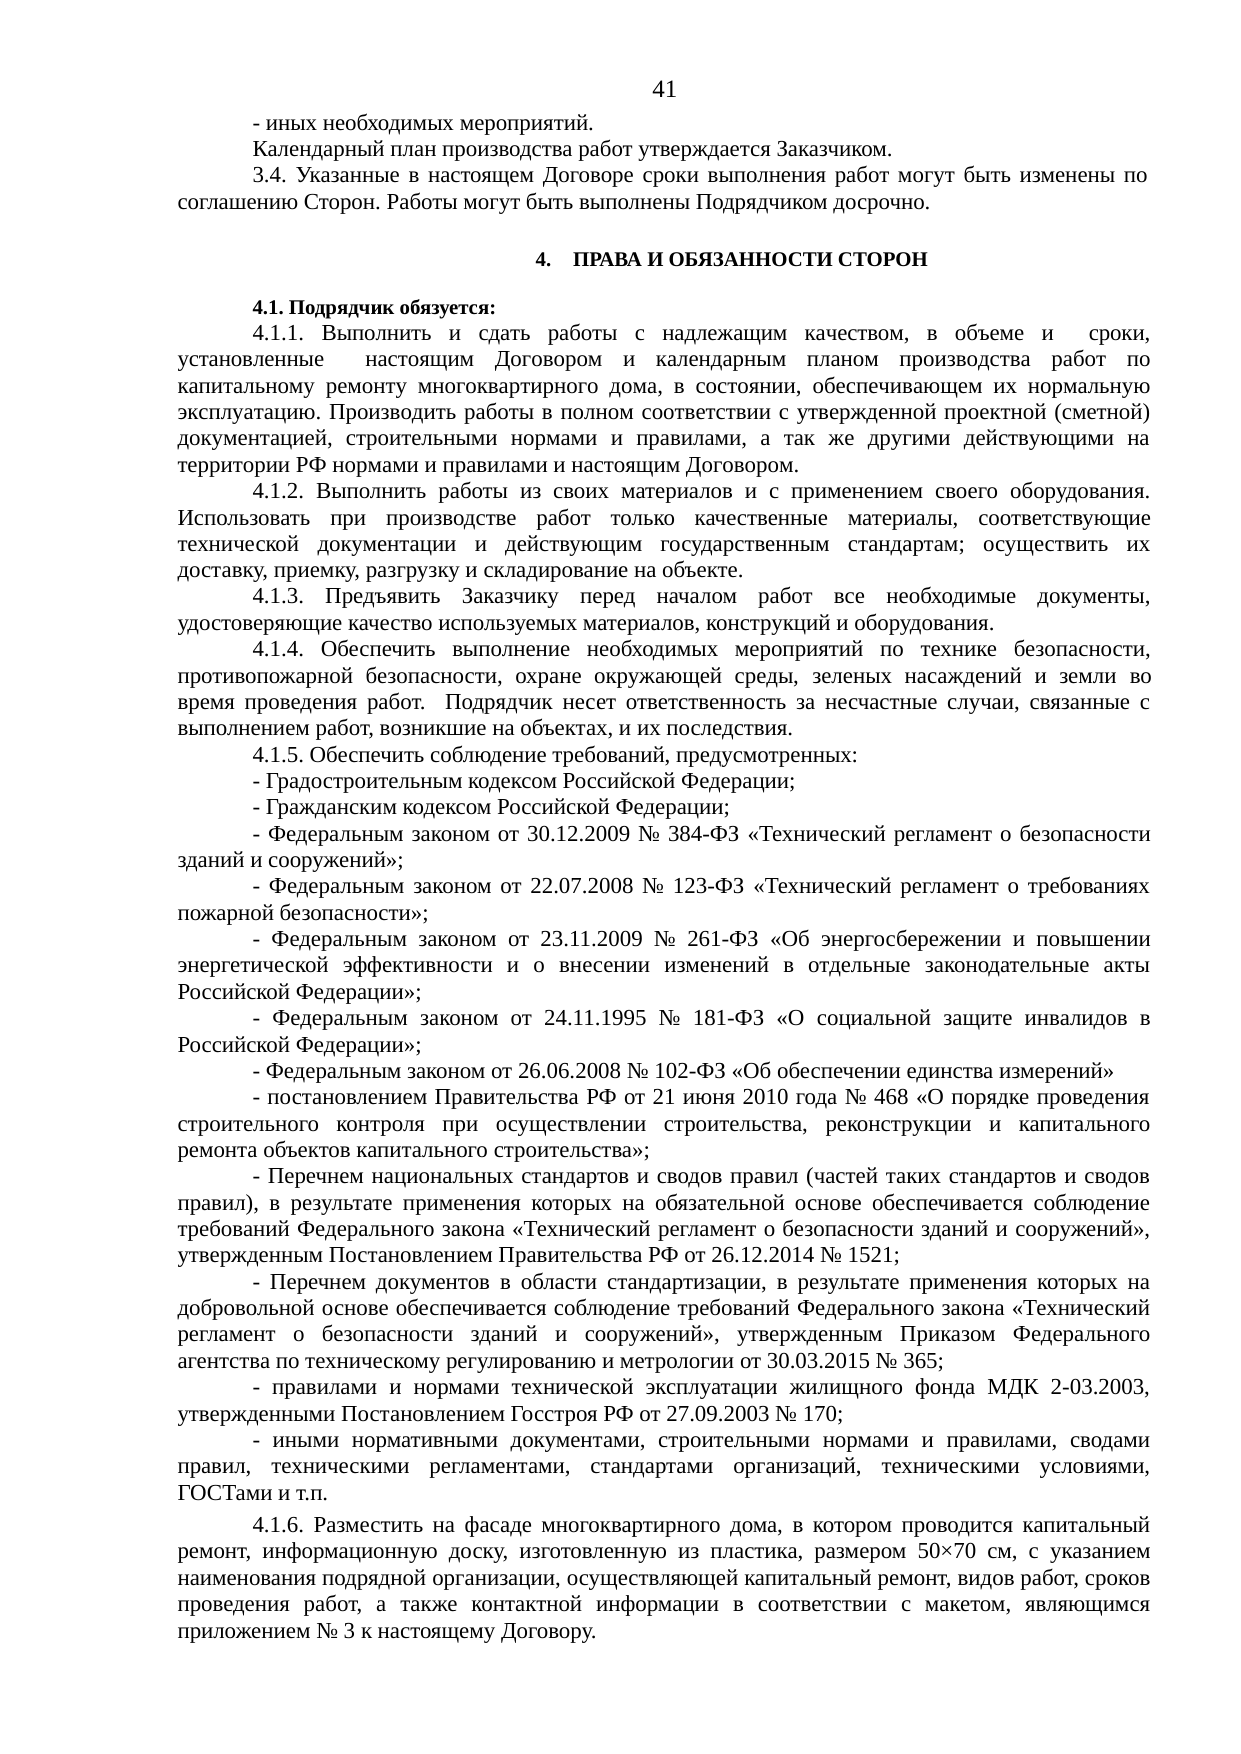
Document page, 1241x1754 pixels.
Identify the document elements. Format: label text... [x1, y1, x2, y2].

text - Федеральным законом от 30.12.2009 № 384-ФЗ «Технический регламент о безопасности зданий и сооружений»; [177, 820, 1152, 872]
text 4.1.6. Разместить на фасаде многоквартирного дома, в котором проводится капитальный ремонт, информационную доску, изготовленную из пластика, размером 50×70 см, с указанием наименования подрядной организации, осуществляющей капитальный ремонт, видов работ, сроков проведения работ, а также контактной информации в соответствии с макетом, являющимся приложением № 3 к настоящему Договору. [177, 1511, 1152, 1643]
text - постановлением Правительства РФ от 21 июня 2010 года № 468 «О порядке проведения строительного контроля при осуществлении строительства, реконструкции и капитального ремонта объектов капитального строительства»; [177, 1083, 1152, 1162]
text 3.4. Указанные в настоящем Договоре сроки выполнения работ могут быть изменены по соглашению Сторон. Работы могут быть выполнены Подрядчиком досрочно. [177, 162, 1149, 214]
text 4.1.5. Обеспечить соблюдение требований, предусмотренных: [177, 741, 1152, 767]
text - Гражданским кодексом Российской Федерации; [177, 793, 1152, 820]
text - Федеральным законом от 22.07.2008 № 123-ФЗ «Технический регламент о требованиях пожарной безопасности»; [177, 872, 1152, 925]
text - Федеральным законом от 23.11.2009 № 261-ФЗ «Об энергосбережении и повышении энергетической эффективности и о внесении изменений в отдельные законодательные акты Российской Федерации»; [177, 925, 1152, 1004]
list ПРАВА И ОБЯЗАННОСТИ СТОРОН [312, 247, 1152, 271]
text - Федеральным законом от 24.11.1995 № 181-ФЗ «О социальной защите инвалидов в Российской Федерации»; [177, 1004, 1152, 1057]
text - иных необходимых мероприятий. [177, 109, 1152, 135]
text 4.1. Подрядчик обязуется: [177, 295, 1152, 319]
text 4.1.1. Выполнить и сдать работы с надлежащим качеством, в объеме и сроки, установленные настоящим Договором и календарным планом производства работ по капитальному ремонту многоквартирного дома, в состоянии, обеспечивающем их нормальную эксплуатацию. Производить работы в полном соответствии с утвержденной проектной (сметной) документацией, строительными нормами и правилами, а так же другими действующими на территории РФ нормами и правилами и настоящим Договором. [177, 319, 1152, 477]
text 4.1.4. Обеспечить выполнение необходимых мероприятий по технике безопасности, противопожарной безопасности, охране окружающей среды, зеленых насаждений и земли во время проведения работ. Подрядчик несет ответственность за несчастные случаи, связанные с выполнением работ, возникшие на объектах, и их последствия. [177, 635, 1152, 741]
text 4.1.2. Выполнить работы из своих материалов и с применением своего оборудования. Использовать при производстве работ только качественные материалы, соответствующие технической документации и действующим государственным стандартам; осуществить их доставку, приемку, разгрузку и складирование на объекте. [177, 477, 1152, 583]
text - иными нормативными документами, строительными нормами и правилами, сводами правил, техническими регламентами, стандартами организаций, техническими условиями, ГОСТами и т.п. [177, 1426, 1152, 1505]
text Календарный план производства работ утверждается Заказчиком. [177, 135, 1152, 162]
text - Перечнем национальных стандартов и сводов правил (частей таких стандартов и сводов правил), в результате применения которых на обязательной основе обеспечивается соблюдение требований Федерального закона «Технический регламент о безопасности зданий и сооружений», утвержденным Постановлением Правительства РФ от 26.12.2014 № 1521; [177, 1162, 1152, 1268]
text - Федеральным законом от 26.06.2008 № 102-ФЗ «Об обеспечении единства измерений» [177, 1057, 1152, 1083]
text - Градостроительным кодексом Российской Федерации; [177, 767, 1152, 793]
text - Перечнем документов в области стандартизации, в результате применения которых на добровольной основе обеспечивается соблюдение требований Федерального закона «Технический регламент о безопасности зданий и сооружений», утвержденным Приказом Федерального агентства по техническому регулированию и метрологии от 30.03.2015 № 365; [177, 1268, 1152, 1373]
text 4.1.3. Предъявить Заказчику перед началом работ все необходимые документы, удостоверяющие качество используемых материалов, конструкций и оборудования. [177, 583, 1152, 635]
text - правилами и нормами технической эксплуатации жилищного фонда МДК 2-03.2003, утвержденными Постановлением Госстроя РФ от 27.09.2003 № 170; [177, 1373, 1152, 1426]
